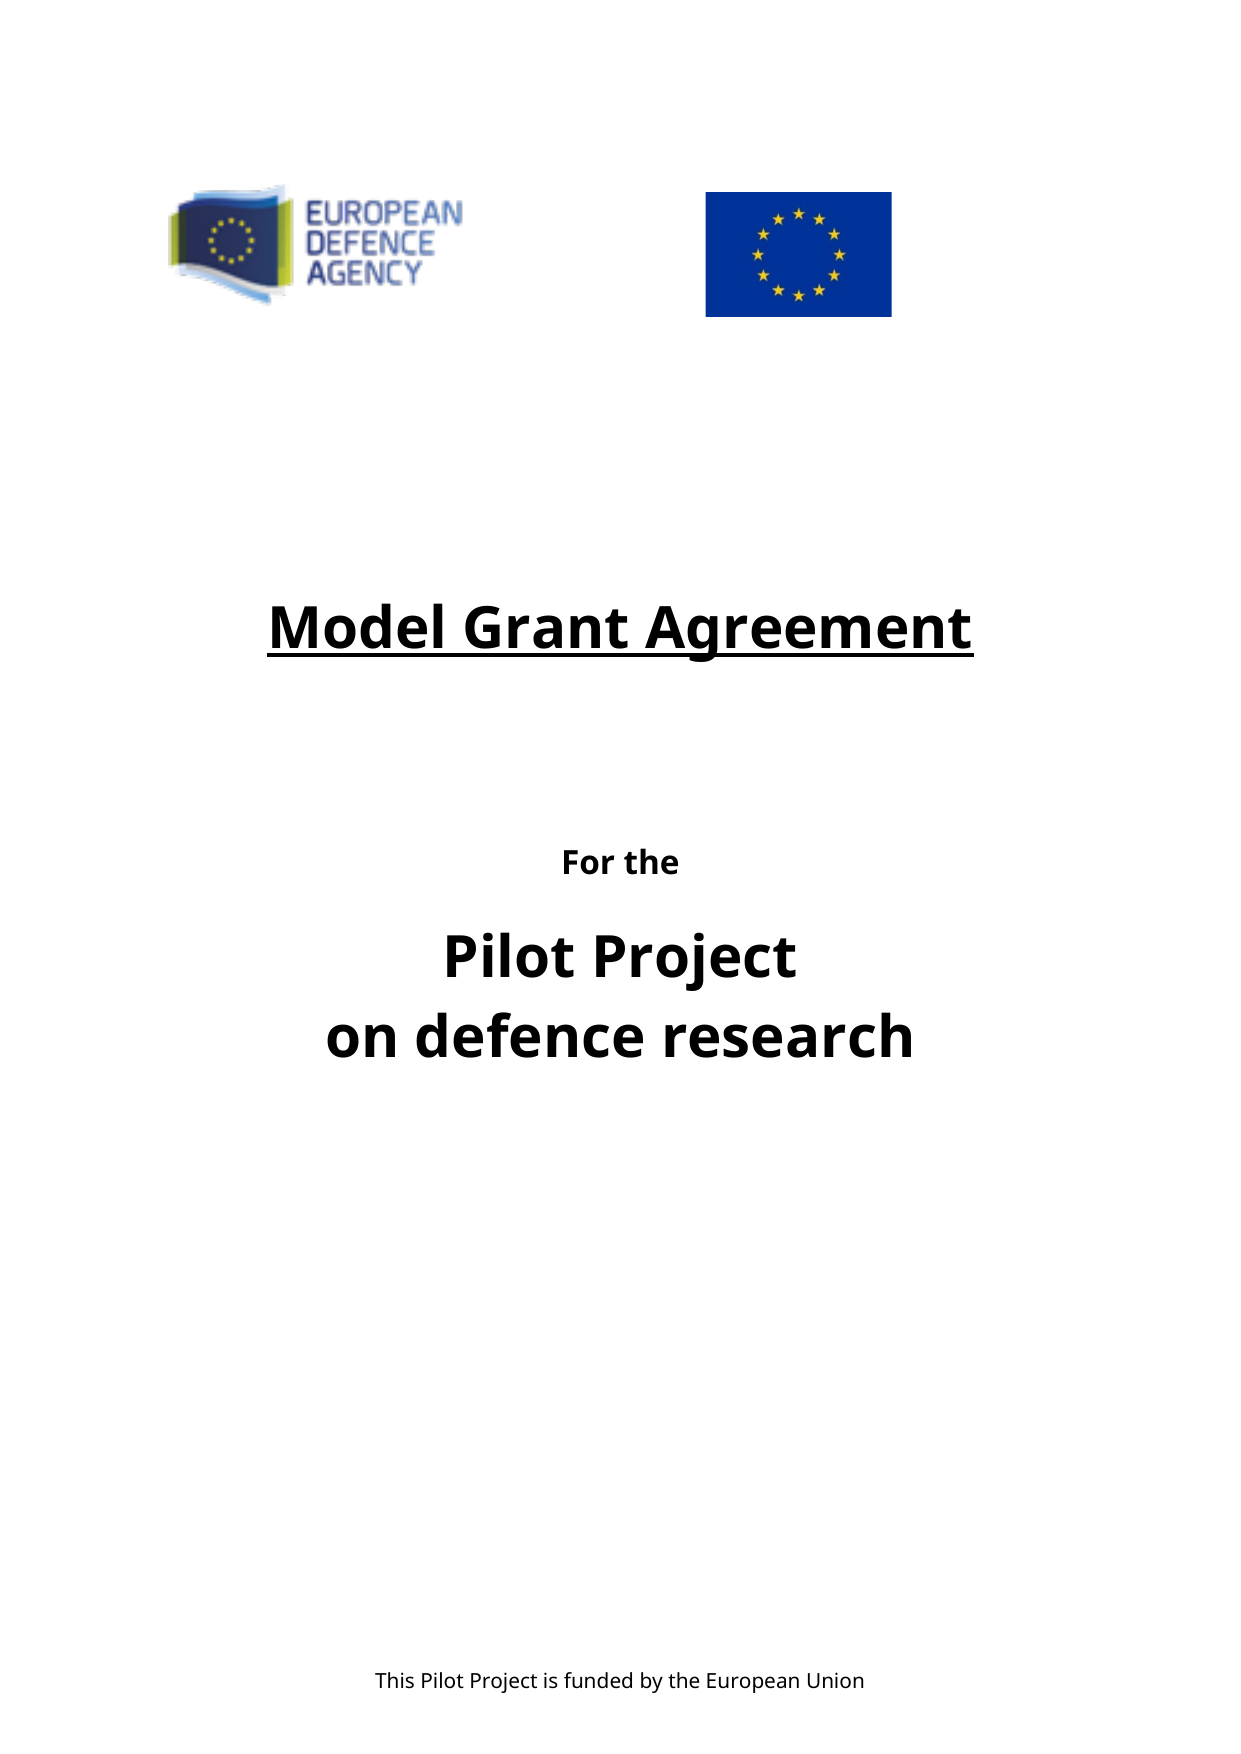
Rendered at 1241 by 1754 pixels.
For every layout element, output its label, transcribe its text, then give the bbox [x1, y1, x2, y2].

picture [705, 192, 892, 317]
text For the [148, 839, 1092, 884]
text on defence research [148, 995, 1092, 1074]
text Pilot Project [148, 915, 1092, 995]
text Model Grant Agreement [148, 586, 1092, 665]
picture [157, 184, 474, 316]
